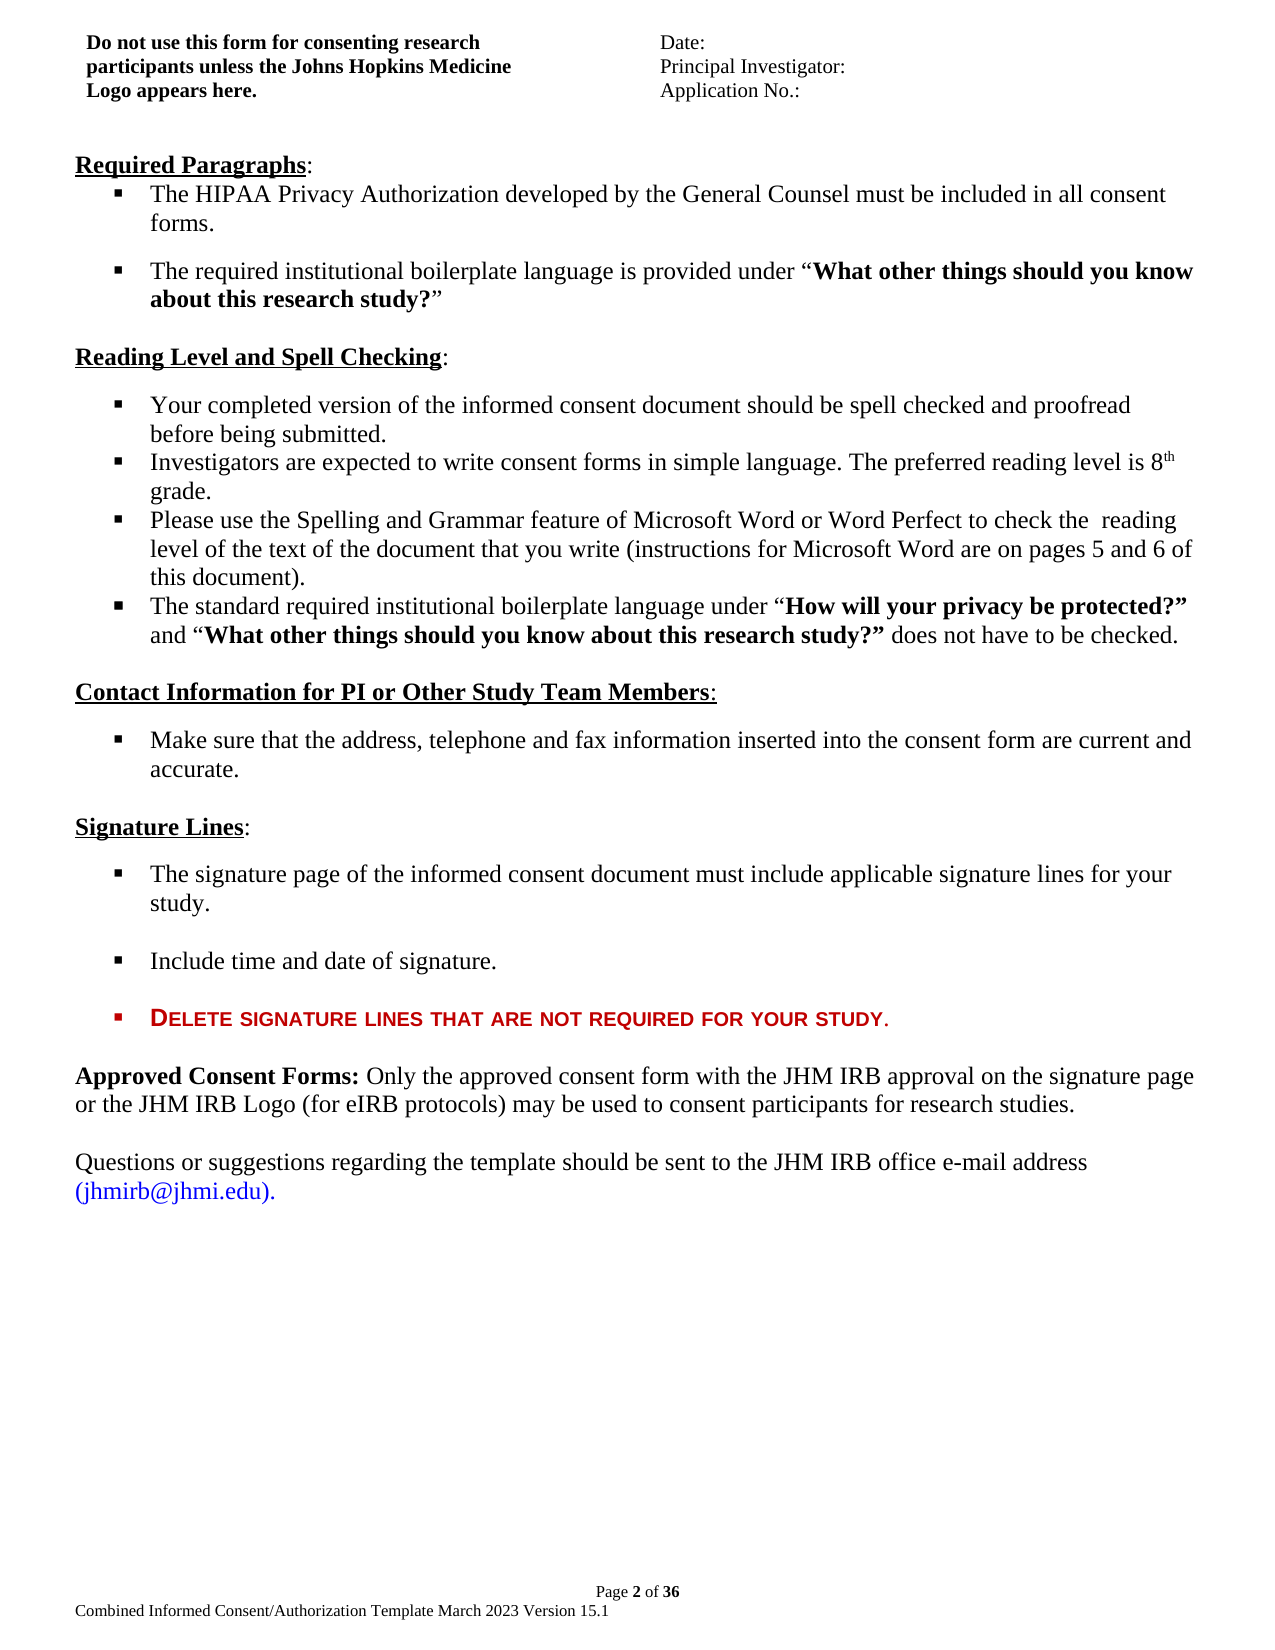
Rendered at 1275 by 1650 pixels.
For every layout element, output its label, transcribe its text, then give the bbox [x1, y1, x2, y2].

list Make sure that the address, telephone and fax information inserted into the consent form are current and accurate. [112, 725, 1200, 783]
text Approved Consent Forms: Only the approved consent form with the JHM IRB approval on the signature page or the JHM IRB Logo (for eIRB protocols) may be used to consent participants for research studies. [75, 1061, 1200, 1118]
list The HIPAA Privacy Authorization developed by the General Counsel must be included in all consent forms. [112, 179, 1200, 237]
text Reading Level and Spell Checking: [75, 342, 1200, 371]
text Questions or suggestions regarding the template should be sent to the JHM IRB office e-mail address (jhmirb@jhmi.edu). [75, 1147, 1200, 1204]
list The required institutional boilerplate language is provided under “What other things should you know about this research study?” [112, 256, 1200, 313]
list The signature page of the informed consent document must include applicable signature lines for your study. [112, 859, 1200, 917]
list Delete signature lines that are not required for your study. [112, 1003, 1200, 1032]
list The standard required institutional boilerplate language under “How will your privacy be protected?” and “What other things should you know about this research study?” does not have to be checked. [112, 591, 1200, 649]
list Please use the Spelling and Grammar feature of Microsoft Word or Word Perfect to check the reading level of the text of the document that you write (instructions for Microsoft Word are on pages 5 and 6 of this document). [112, 505, 1200, 591]
list Your completed version of the informed consent document should be spell checked and proofread before being submitted. [112, 390, 1200, 447]
text Required Paragraphs: [75, 150, 1200, 179]
text Signature Lines: [75, 812, 1200, 840]
list Include time and date of signature. [112, 946, 1200, 974]
text Contact Information for PI or Other Study Team Members: [75, 677, 1200, 706]
list Investigators are expected to write consent forms in simple language. The preferred reading level is 8th grade. [112, 447, 1200, 505]
